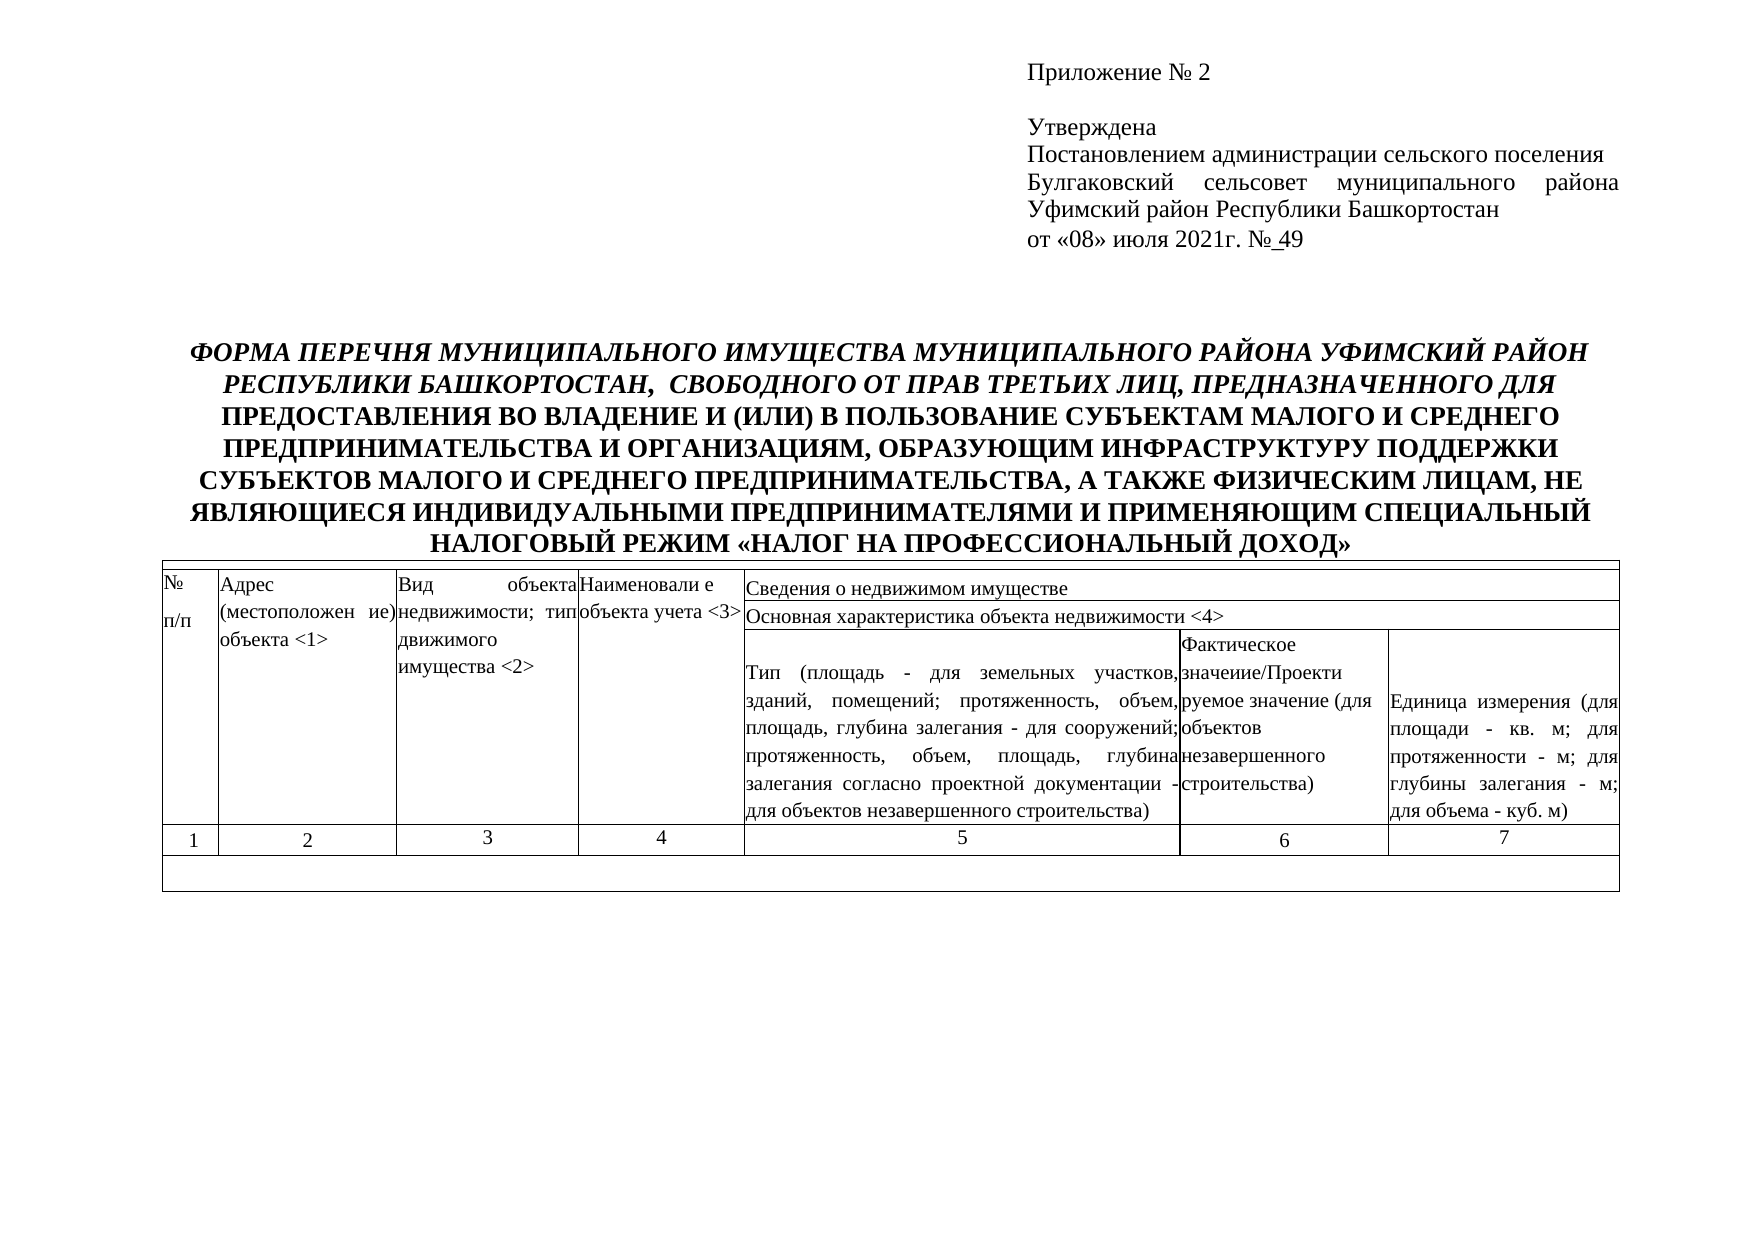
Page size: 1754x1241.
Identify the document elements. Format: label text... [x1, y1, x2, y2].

table_cell 1 [163, 825, 218, 855]
table_cell 7 [1389, 825, 1619, 855]
table_cell Тип (площадь - для земельных участков, зданий, помещений; протяженность, объем, площадь, глубина залегания - для сооружений; протяженность, объем, площадь, глубина залегания согласно проектной документации - для объектов незавершенного строительства) [745, 630, 1179, 823]
table_header Вид объекта недвижимости; тип движимого имущества <2> [397, 570, 578, 823]
text Булгаковский сельсовет муниципального района Уфимский район Республики Башкортостан [1027, 168, 1619, 222]
text от «08» июля 2021г. № 49 [1027, 222, 1619, 254]
table_header № п/п [163, 570, 218, 823]
table_cell Фактическое значеиие/Проекти руемое значение (для объектов незавершенного строительства) [1181, 630, 1388, 823]
table_cell 5 [745, 825, 1179, 855]
text Утверждена [1027, 114, 1619, 141]
table_header Наименовали е объекта учета <3> [579, 570, 744, 823]
text Постановлением администрации сельского поселения [1027, 141, 1619, 168]
table_cell Основная характеристика объекта недвижимости <4> [745, 601, 1619, 628]
text ФОРМА ПЕРЕЧНЯ МУНИЦИПАЛЬНОГО ИМУЩЕСТВА МУНИЦИПАЛЬНОГО РАЙОНА УФИМСКИЙ РАЙОН РЕСПУБЛИКИ БАШКОРТОСТАН, СВОБОДНОГО ОТ ПРАВ ТРЕТЬИХ ЛИЦ, ПРЕДНАЗНАЧЕННОГО ДЛЯ ПРЕДОСТАВЛЕНИЯ ВО ВЛАДЕНИЕ И (ИЛИ) В ПОЛЬЗОВАНИЕ СУБЪЕКТАМ МАЛОГО И СРЕДНЕГО ПРЕДПРИНИМАТЕЛЬСТВА И ОРГАНИЗАЦИЯМ, ОБРАЗУЮЩИМ ИНФРАСТРУКТУРУ ПОДДЕРЖКИ СУБЪЕКТОВ МАЛОГО И СРЕДНЕГО ПРЕДПРИНИМАТЕЛЬСТВА, А ТАКЖЕ ФИЗИЧЕСКИМ ЛИЦАМ, НЕ ЯВЛЯЮЩИЕСЯ ИНДИВИДУАЛЬНЫМИ ПРЕДПРИНИМАТЕЛЯМИ И ПРИМЕНЯЮЩИМ СПЕЦИАЛЬНЫЙ НАЛОГОВЫЙ РЕЖИМ «НАЛОГ НА ПРОФЕССИОНАЛЬНЫЙ ДОХОД» [162, 336, 1619, 559]
table_cell 4 [579, 825, 744, 855]
table_cell 3 [397, 825, 578, 855]
table_header Адрес (местоположен ие) объекта <1> [219, 570, 396, 823]
text Приложение № 2 [1027, 59, 1619, 86]
table_cell 2 [219, 825, 396, 855]
table_cell Единица измерения (для площади - кв. м; для протяженности - м; для глубины залегания - м; для объема - куб. м) [1389, 630, 1619, 823]
table_header Сведения о недвижимом имуществе [745, 570, 1619, 600]
table_cell 6 [1181, 825, 1388, 855]
